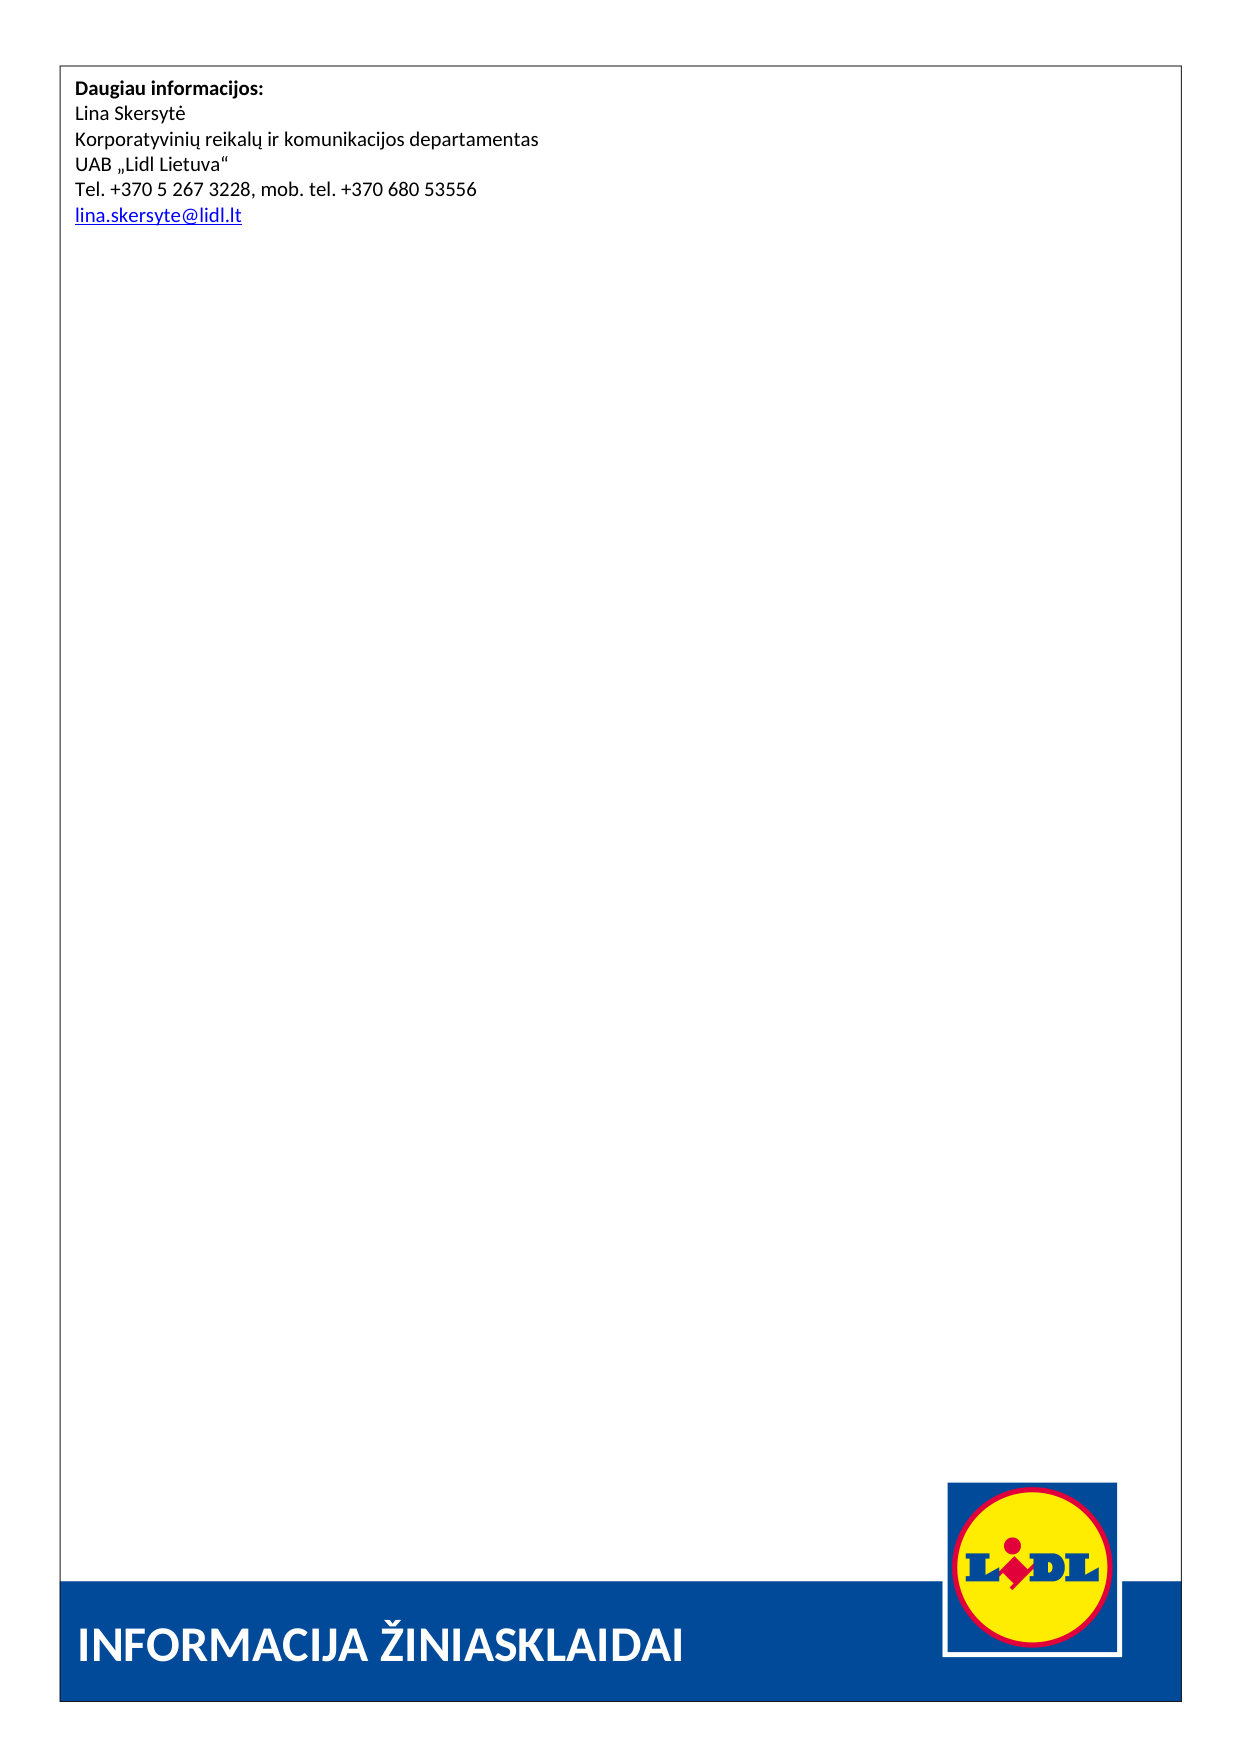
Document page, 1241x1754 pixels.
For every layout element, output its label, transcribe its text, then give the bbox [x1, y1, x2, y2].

text Daugiau informacijos: Lina Skersytė Korporatyvinių reikalų ir komunikacijos departamentas UAB „Lidl Lietuva“ Tel. +370 5 267 3228, mob. tel. +370 680 53556 lina.skersyte@lidl.lt [75, 75, 1165, 227]
picture [0, 6, 1241, 1754]
